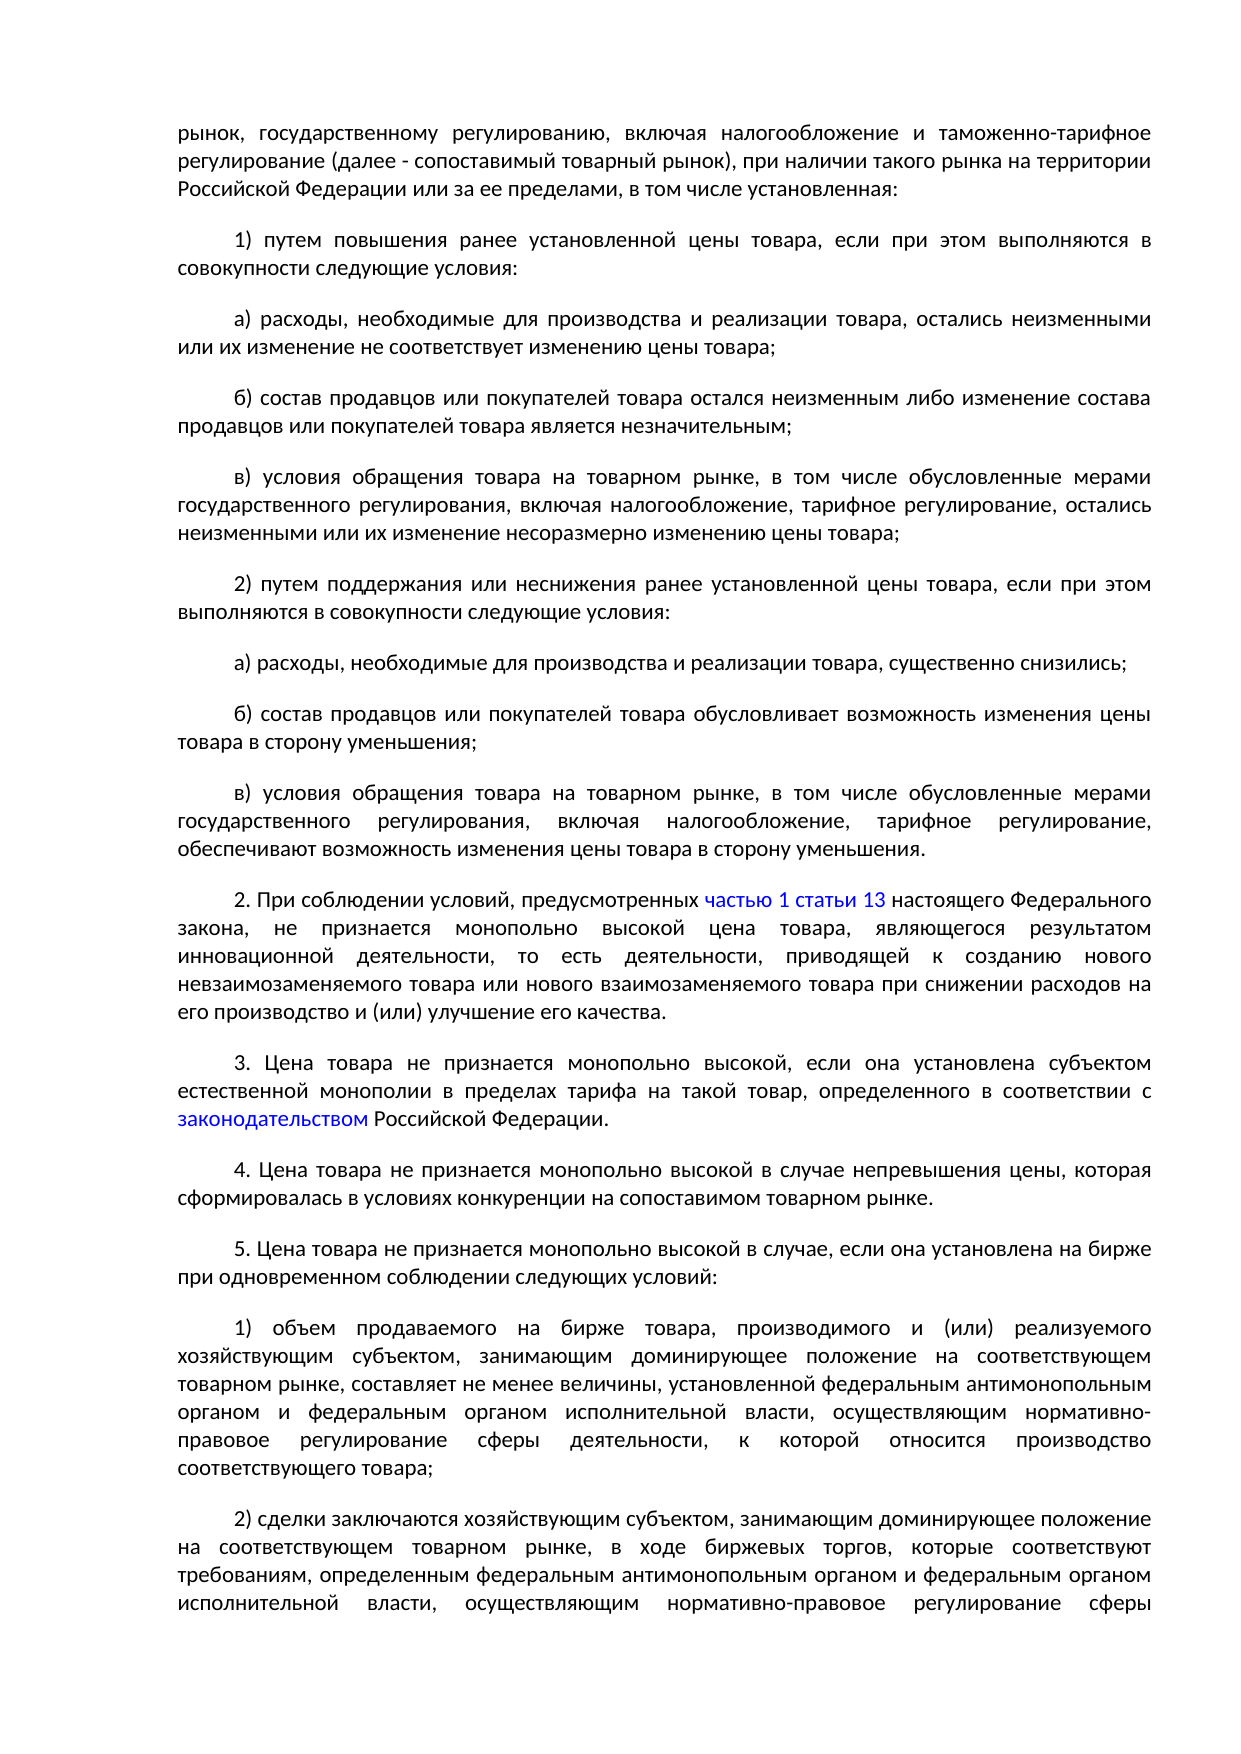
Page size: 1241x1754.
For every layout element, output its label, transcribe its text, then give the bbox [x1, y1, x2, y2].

text 2. При соблюдении условий, предусмотренных частью 1 статьи 13 настоящего Федерального закона, не признается монопольно высокой цена товара, являющегося результатом инновационной деятельности, то есть деятельности, приводящей к созданию нового невзаимозаменяемого товара или нового взаимозаменяемого товара при снижении расходов на его производство и (или) улучшение его качества. [177, 885, 1152, 1025]
text б) состав продавцов или покупателей товара остался неизменным либо изменение состава продавцов или покупателей товара является незначительным; [177, 383, 1152, 439]
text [177, 118, 1152, 202]
text 1) путем повышения ранее установленной цены товара, если при этом выполняются в совокупности следующие условия: [177, 225, 1152, 281]
text б) состав продавцов или покупателей товара обусловливает возможность изменения цены товара в сторону уменьшения; [177, 699, 1152, 755]
text 3. Цена товара не признается монопольно высокой, если она установлена субъектом естественной монополии в пределах тарифа на такой товар, определенного в соответствии с законодательством Российской Федерации. [177, 1048, 1152, 1132]
text в) условия обращения товара на товарном рынке, в том числе обусловленные мерами государственного регулирования, включая налогообложение, тарифное регулирование, обеспечивают возможность изменения цены товара в сторону уменьшения. [177, 778, 1152, 862]
text а) расходы, необходимые для производства и реализации товара, остались неизменными или их изменение не соответствует изменению цены товара; [177, 304, 1152, 360]
text в) условия обращения товара на товарном рынке, в том числе обусловленные мерами государственного регулирования, включая налогообложение, тарифное регулирование, остались неизменными или их изменение несоразмерно изменению цены товара; [177, 462, 1152, 546]
text а) расходы, необходимые для производства и реализации товара, существенно снизились; [177, 648, 1152, 676]
text 4. Цена товара не признается монопольно высокой в случае непревышения цены, которая сформировалась в условиях конкуренции на сопоставимом товарном рынке. [177, 1155, 1152, 1211]
text 1) объем продаваемого на бирже товара, производимого и (или) реализуемого хозяйствующим субъектом, занимающим доминирующее положение на соответствующем товарном рынке, составляет не менее величины, установленной федеральным антимонопольным органом и федеральным органом исполнительной власти, осуществляющим нормативно-правовое регулирование сферы деятельности, к которой относится производство соответствующего товара; [177, 1313, 1152, 1481]
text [177, 1504, 1152, 1616]
text 5. Цена товара не признается монопольно высокой в случае, если она установлена на бирже при одновременном соблюдении следующих условий: [177, 1234, 1152, 1290]
text 2) путем поддержания или неснижения ранее установленной цены товара, если при этом выполняются в совокупности следующие условия: [177, 569, 1152, 625]
